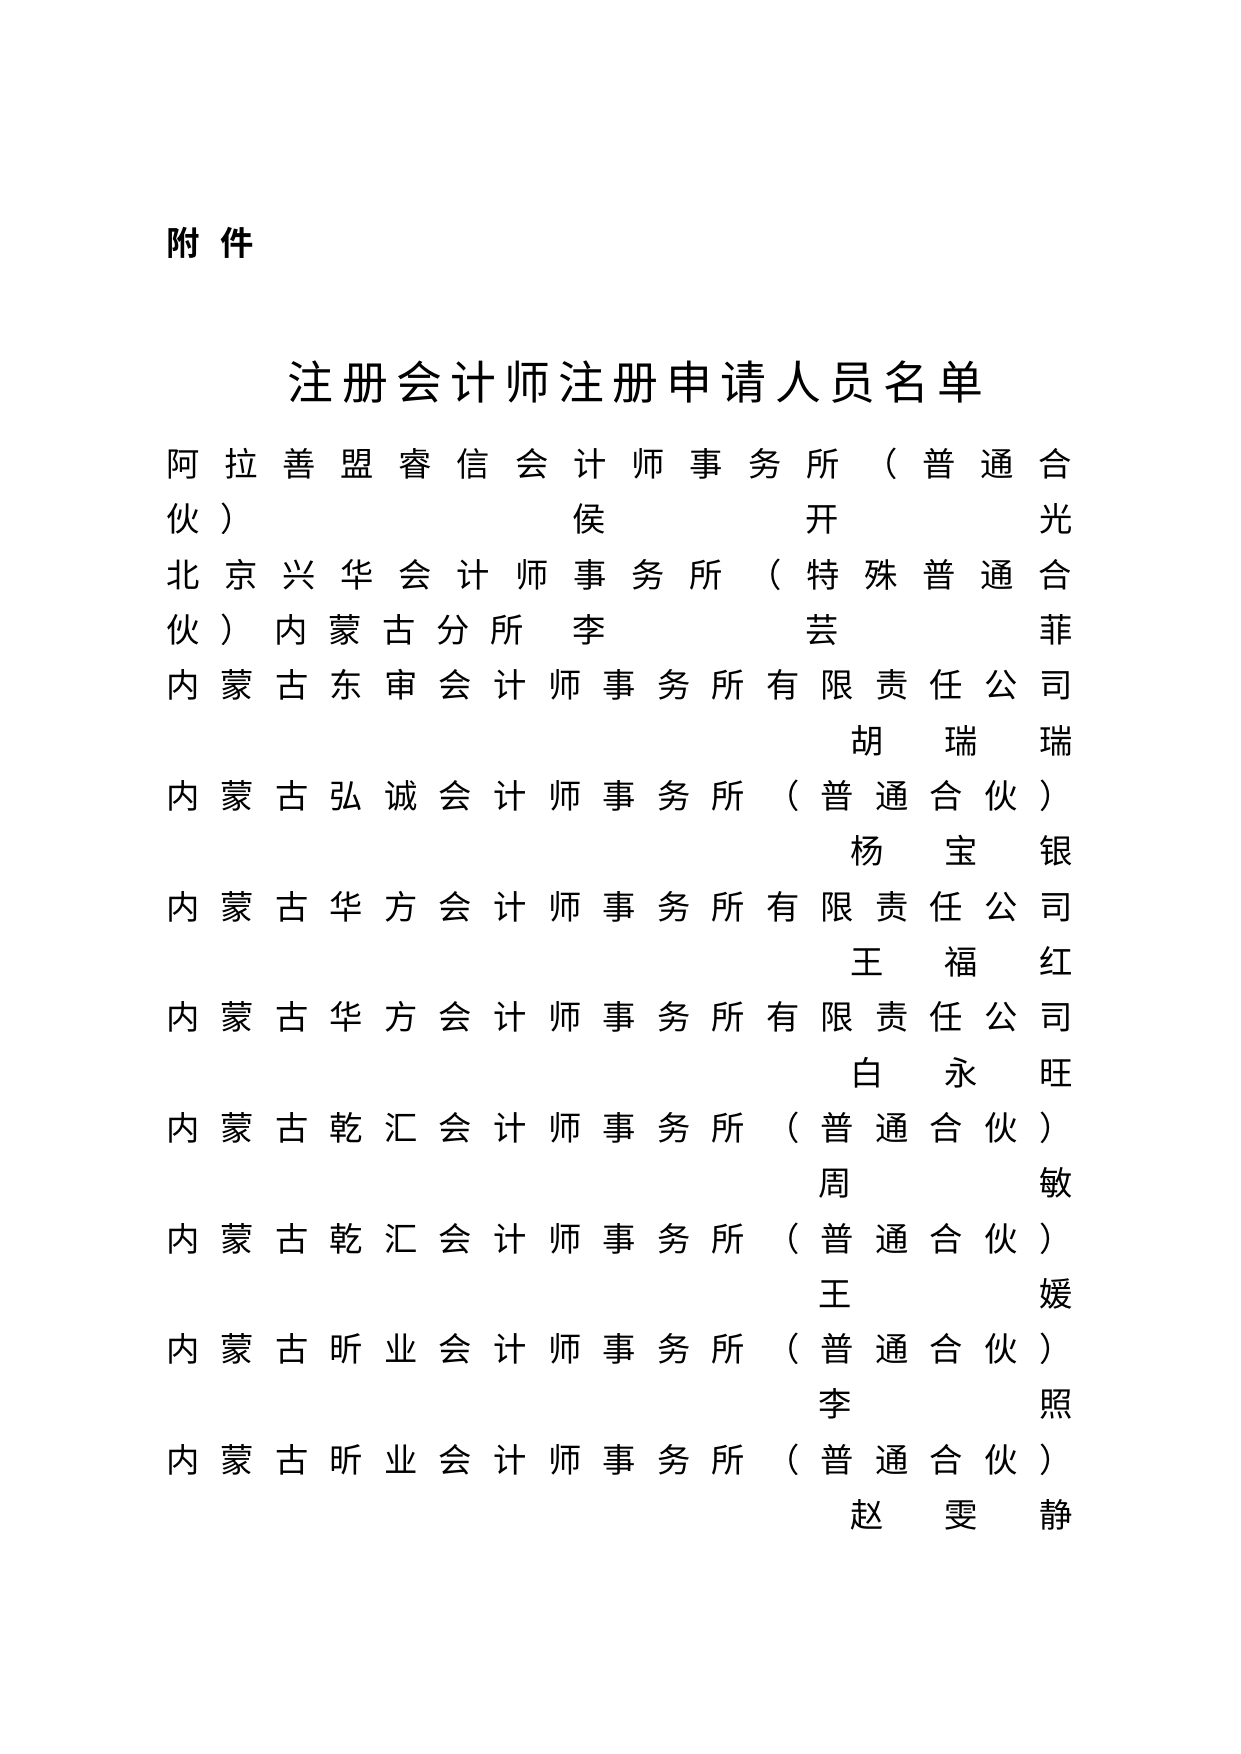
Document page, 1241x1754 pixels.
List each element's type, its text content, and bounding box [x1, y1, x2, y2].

text 附件 [166, 213, 1114, 268]
text 内蒙古弘诚会计师事务所（普通合伙） 杨宝银 [166, 766, 1093, 877]
text 内蒙古华方会计师事务所有限责任公司 王福红 [166, 877, 1093, 988]
text 注册会计师注册申请人员名单 [166, 324, 1114, 434]
text 内蒙古华方会计师事务所有限责任公司 白永旺 [166, 988, 1093, 1098]
text 内蒙古乾汇会计师事务所（普通合伙） 周 敏 [166, 1098, 1093, 1209]
text 北京兴华会计师事务所（特殊普通合伙）内蒙古分所 李芸菲 [166, 545, 1093, 656]
text 内蒙古东审会计师事务所有限责任公司 胡瑞瑞 [166, 656, 1093, 766]
text 阿拉善盟睿信会计师事务所（普通合伙） 侯开光 [166, 434, 1093, 545]
text 内蒙古乾汇会计师事务所（普通合伙） 王 媛 [166, 1209, 1093, 1319]
text 内蒙古昕业会计师事务所（普通合伙） 赵雯静 [166, 1430, 1093, 1541]
text 内蒙古昕业会计师事务所（普通合伙） 李 照 [166, 1319, 1093, 1430]
